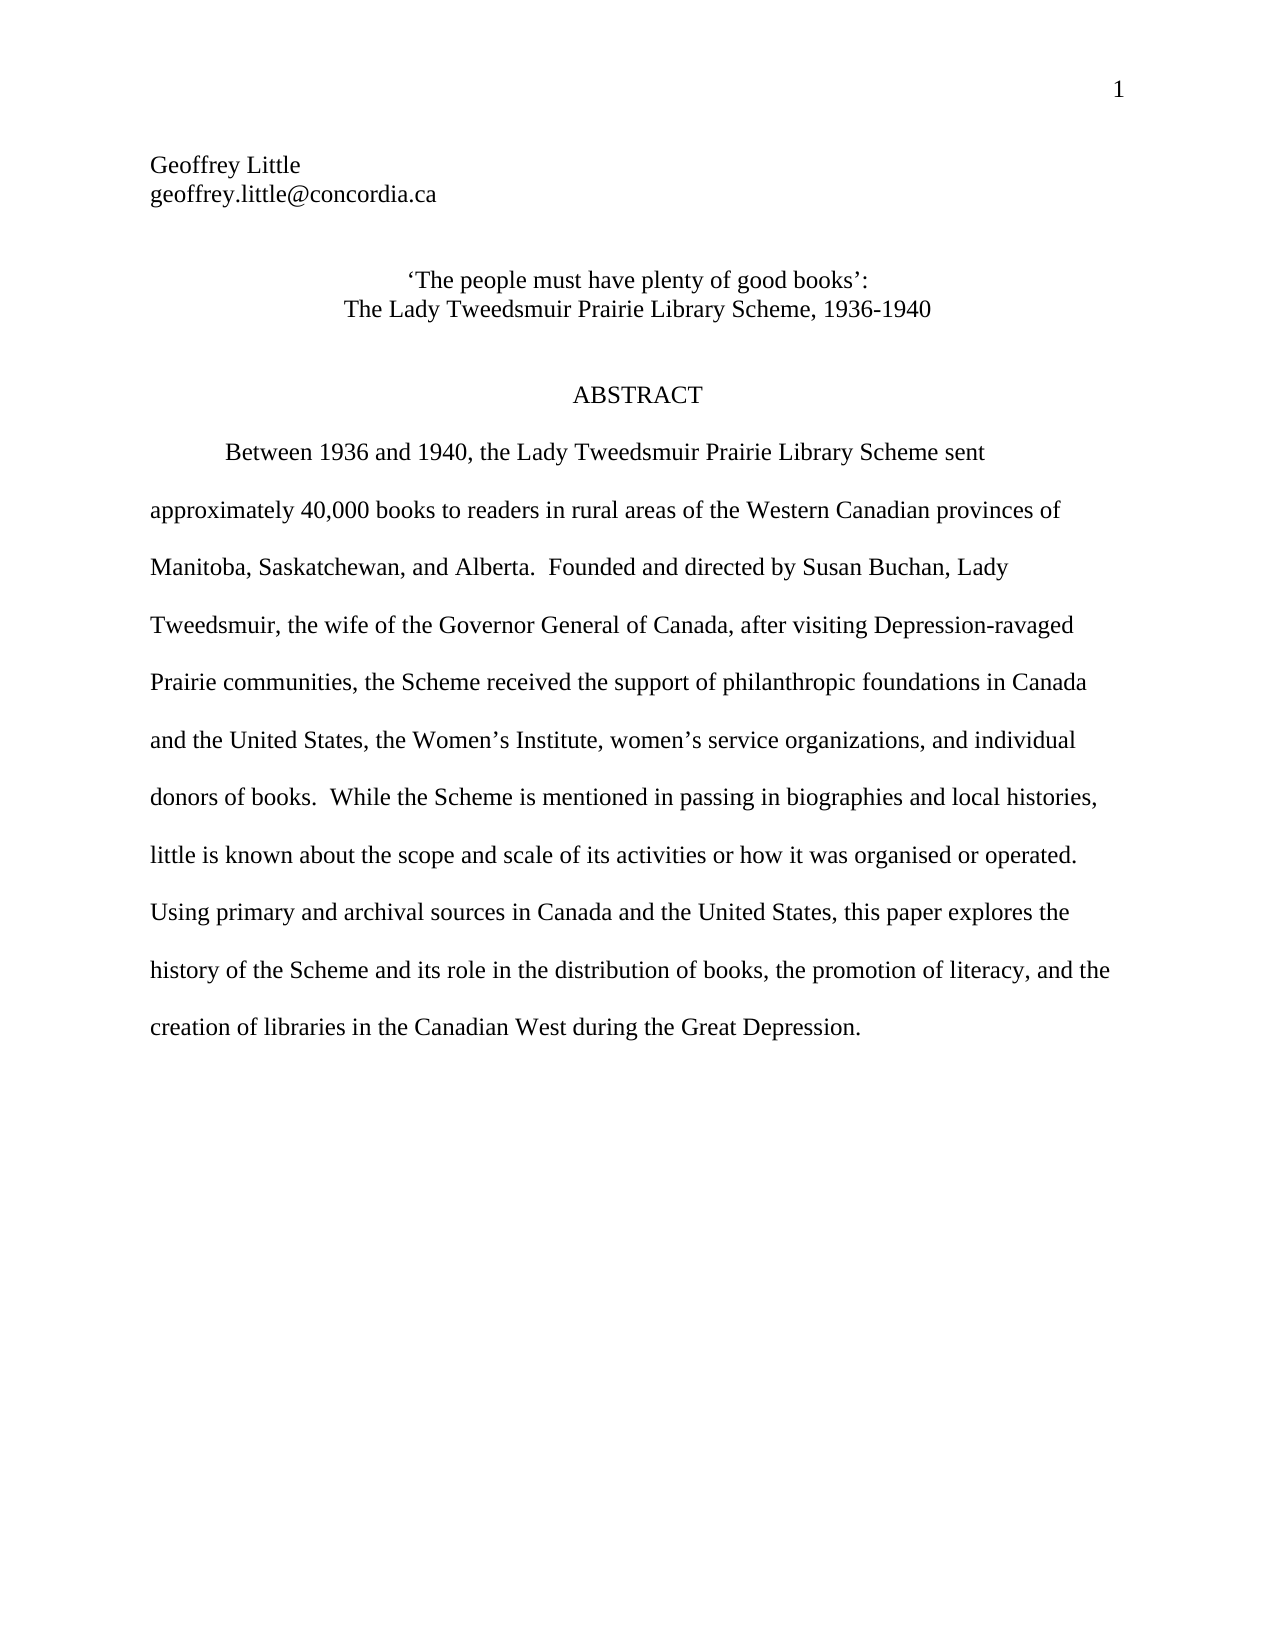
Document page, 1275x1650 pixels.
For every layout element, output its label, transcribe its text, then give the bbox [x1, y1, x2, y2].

text ABSTRACT [150, 380, 1125, 409]
text geoffrey.little@concordia.ca [150, 179, 1125, 207]
text ‘The people must have plenty of good books’: [150, 265, 1125, 294]
text The Lady Tweedsmuir Prairie Library Scheme, 1936-1940 [150, 294, 1125, 322]
text Between 1936 and 1940, the Lady Tweedsmuir Prairie Library Scheme sent approximately 40,000 books to readers in rural areas of the Western Canadian provinces of Manitoba, Saskatchewan, and Alberta. Founded and directed by Susan Buchan, Lady Tweedsmuir, the wife of the Governor General of Canada, after visiting Depression-ravaged Prairie communities, the Scheme received the support of philanthropic foundations in Canada and the United States, the Women’s Institute, women’s service organizations, and individual donors of books. While the Scheme is mentioned in passing in biographies and local histories, little is known about the scope and scale of its activities or how it was organised or operated. Using primary and archival sources in Canada and the United States, this paper explores the history of the Scheme and its role in the distribution of books, the promotion of literacy, and the creation of libraries in the Canadian West during the Great Depression. [150, 437, 1125, 1041]
text Geoffrey Little [150, 150, 1125, 179]
